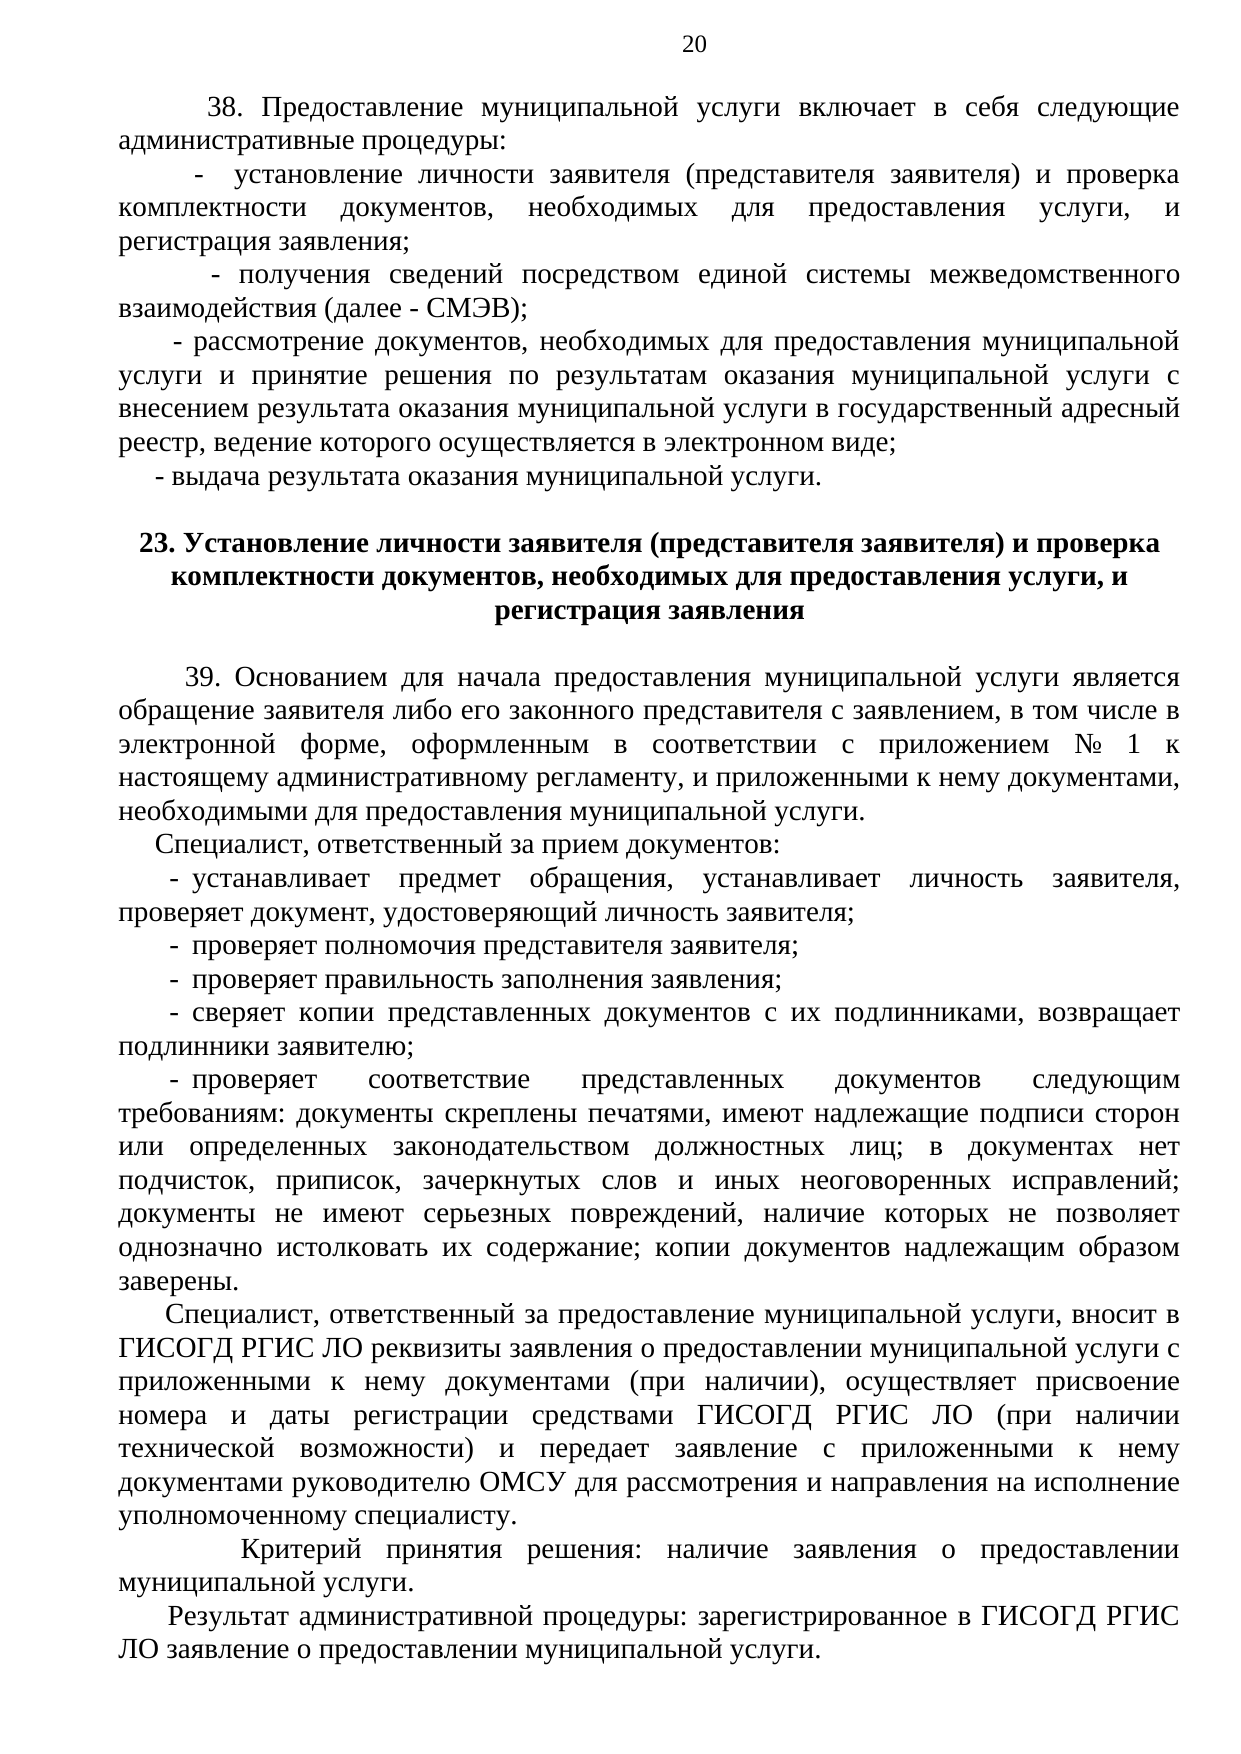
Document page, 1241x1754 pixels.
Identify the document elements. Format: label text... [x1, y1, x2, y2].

text - проверяет соответствие представленных документов следующим требованиям: документы скреплены печатями, имеют надлежащие подписи сторон или определенных законодательством должностных лиц; в документах нет подчисток, приписок, зачеркнутых слов и иных неоговоренных исправлений; документы не имеют серьезных повреждений, наличие которых не позволяет однозначно истолковать их содержание; копии документов надлежащим образом заверены. [118, 1061, 1181, 1296]
text Критерий принятия решения: наличие заявления о предоставлении муниципальной услуги. [118, 1531, 1181, 1598]
text 39. Основанием для начала предоставления муниципальной услуги является обращение заявителя либо его законного представителя с заявлением, в том числе в электронной форме, оформленным в соответствии с приложением № 1 к настоящему административному регламенту, и приложенными к нему документами, необходимыми для предоставления муниципальной услуги. [118, 659, 1181, 827]
text - выдача результата оказания муниципальной услуги. [118, 458, 1181, 491]
text 23. Установление личности заявителя (представителя заявителя) и проверка комплектности документов, необходимых для предоставления услуги, и регистрация заявления [118, 525, 1181, 625]
text Результат административной процедуры: зарегистрированное в ГИСОГД РГИС ЛО заявление о предоставлении муниципальной услуги. [118, 1598, 1181, 1665]
text 38. Предоставление муниципальной услуги включает в себя следующие административные процедуры: [118, 89, 1181, 156]
text Специалист, ответственный за предоставление муниципальной услуги, вносит в ГИСОГД РГИС ЛО реквизиты заявления о предоставлении муниципальной услуги с приложенными к нему документами (при наличии), осуществляет присвоение номера и даты регистрации средствами ГИСОГД РГИС ЛО (при наличии технической возможности) и передает заявление с приложенными к нему документами руководителю ОМСУ для рассмотрения и направления на исполнение уполномоченному специалисту. [118, 1296, 1181, 1531]
text - проверяет правильность заполнения заявления; [118, 961, 1181, 994]
text - устанавливает предмет обращения, устанавливает личность заявителя, проверяет документ, удостоверяющий личность заявителя; [118, 860, 1181, 927]
text Специалист, ответственный за прием документов: [118, 827, 1181, 860]
text - получения сведений посредством единой системы межведомственного взаимодействия (далее - СМЭВ); [118, 256, 1181, 323]
text - установление личности заявителя (представителя заявителя) и проверка комплектности документов, необходимых для предоставления услуги, и регистрация заявления; [118, 156, 1181, 256]
text - рассмотрение документов, необходимых для предоставления муниципальной услуги и принятие решения по результатам оказания муниципальной услуги с внесением результата оказания муниципальной услуги в государственный адресный реестр, ведение которого осуществляется в электронном виде; [118, 323, 1181, 458]
text - сверяет копии представленных документов с их подлинниками, возвращает подлинники заявителю; [118, 994, 1181, 1061]
text - проверяет полномочия представителя заявителя; [118, 927, 1181, 961]
